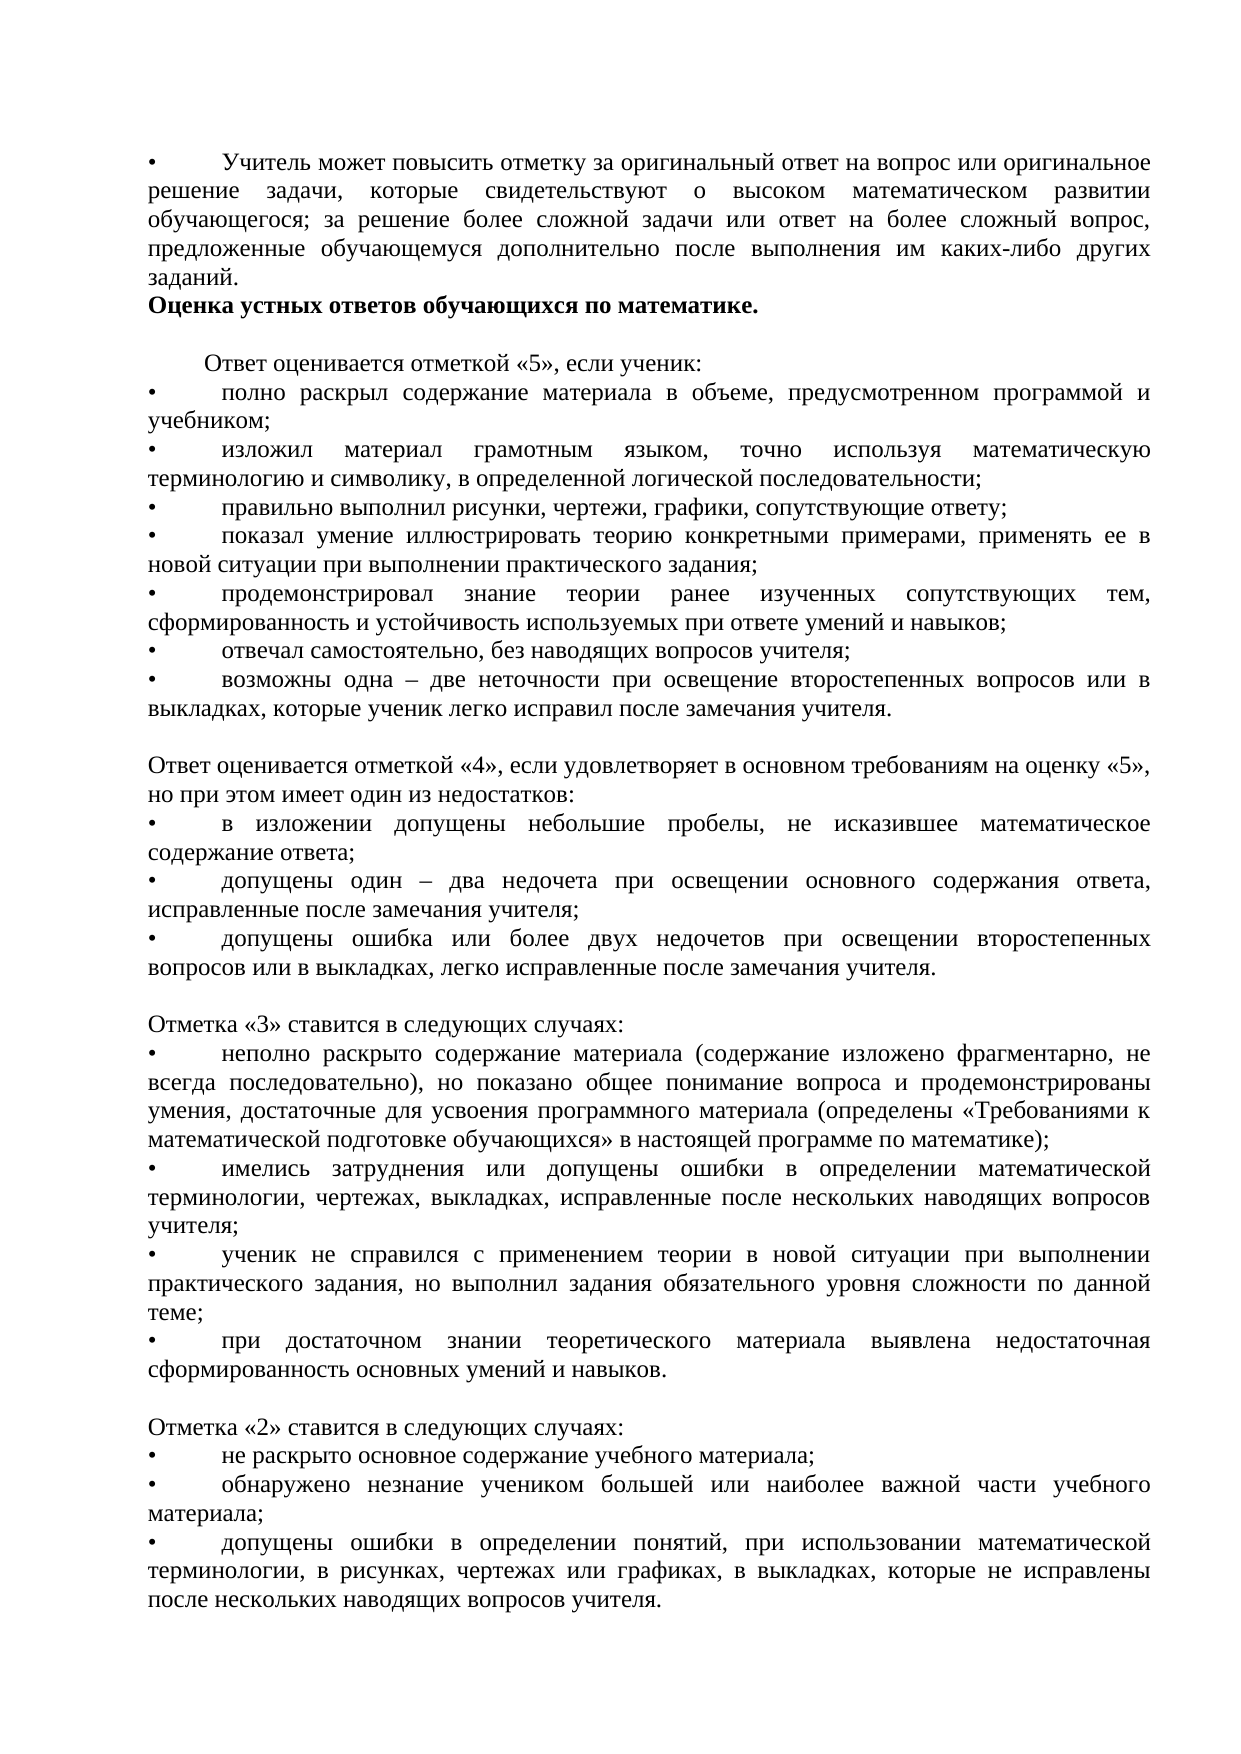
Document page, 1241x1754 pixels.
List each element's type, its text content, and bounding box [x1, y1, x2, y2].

text • обнаружено незнание учеником большей или наиболее важной части учебного материала; [148, 1469, 1152, 1527]
text • ученик не справился с применением теории в новой ситуации при выполнении практического задания, но выполнил задания обязательного уровня сложности по данной теме; [148, 1239, 1152, 1326]
text Оценка устных ответов обучающихся по математике. [148, 291, 1152, 319]
text • правильно выполнил рисунки, чертежи, графики, сопутствующие ответу; [148, 492, 1152, 521]
text • Учитель может повысить отметку за оригинальный ответ на вопрос или оригинальное решение задачи, которые свидетельствуют о высоком математическом развитии обучающегося; за решение более сложной задачи или ответ на более сложный вопрос, предложенные обучающемуся дополнительно после выполнения им каких-либо других заданий. [148, 147, 1152, 291]
text Ответ оценивается отметкой «4», если удовлетворяет в основном требованиям на оценку «5», но при этом имеет один из недостатков: [148, 751, 1152, 808]
text Отметка «3» ставится в следующих случаях: [148, 1009, 1152, 1038]
text Ответ оценивается отметкой «5», если ученик: [148, 348, 1152, 377]
text • изложил материал грамотным языком, точно используя математическую терминологию и символику, в определенной логической последовательности; [148, 434, 1152, 492]
text • возможны одна – две неточности при освещение второстепенных вопросов или в выкладках, которые ученик легко исправил после замечания учителя. [148, 664, 1152, 722]
text • допущены один – два недочета при освещении основного содержания ответа, исправленные после замечания учителя; [148, 866, 1152, 923]
text • отвечал самостоятельно, без наводящих вопросов учителя; [148, 636, 1152, 664]
text • продемонстрировал знание теории ранее изученных сопутствующих тем, сформированность и устойчивость используемых при ответе умений и навыков; [148, 578, 1152, 636]
text • неполно раскрыто содержание материала (содержание изложено фрагментарно, не всегда последовательно), но показано общее понимание вопроса и продемонстрированы умения, достаточные для усвоения программного материала (определены «Требованиями к математической подготовке обучающихся» в настоящей программе по математике); [148, 1038, 1152, 1153]
text • показал умение иллюстрировать теорию конкретными примерами, применять ее в новой ситуации при выполнении практического задания; [148, 521, 1152, 578]
text • допущены ошибки в определении понятий, при использовании математической терминологии, в рисунках, чертежах или графиках, в выкладках, которые не исправлены после нескольких наводящих вопросов учителя. [148, 1527, 1152, 1613]
text • имелись затруднения или допущены ошибки в определении математической терминологии, чертежах, выкладках, исправленные после нескольких наводящих вопросов учителя; [148, 1153, 1152, 1239]
text • полно раскрыл содержание материала в объеме, предусмотренном программой и учебником; [148, 377, 1152, 434]
text • при достаточном знании теоретического материала выявлена недостаточная сформированность основных умений и навыков. [148, 1326, 1152, 1383]
text Отметка «2» ставится в следующих случаях: [148, 1412, 1152, 1441]
text • допущены ошибка или более двух недочетов при освещении второстепенных вопросов или в выкладках, легко исправленные после замечания учителя. [148, 923, 1152, 981]
text • в изложении допущены небольшие пробелы, не исказившее математическое содержание ответа; [148, 808, 1152, 866]
text • не раскрыто основное содержание учебного материала; [148, 1441, 1152, 1469]
